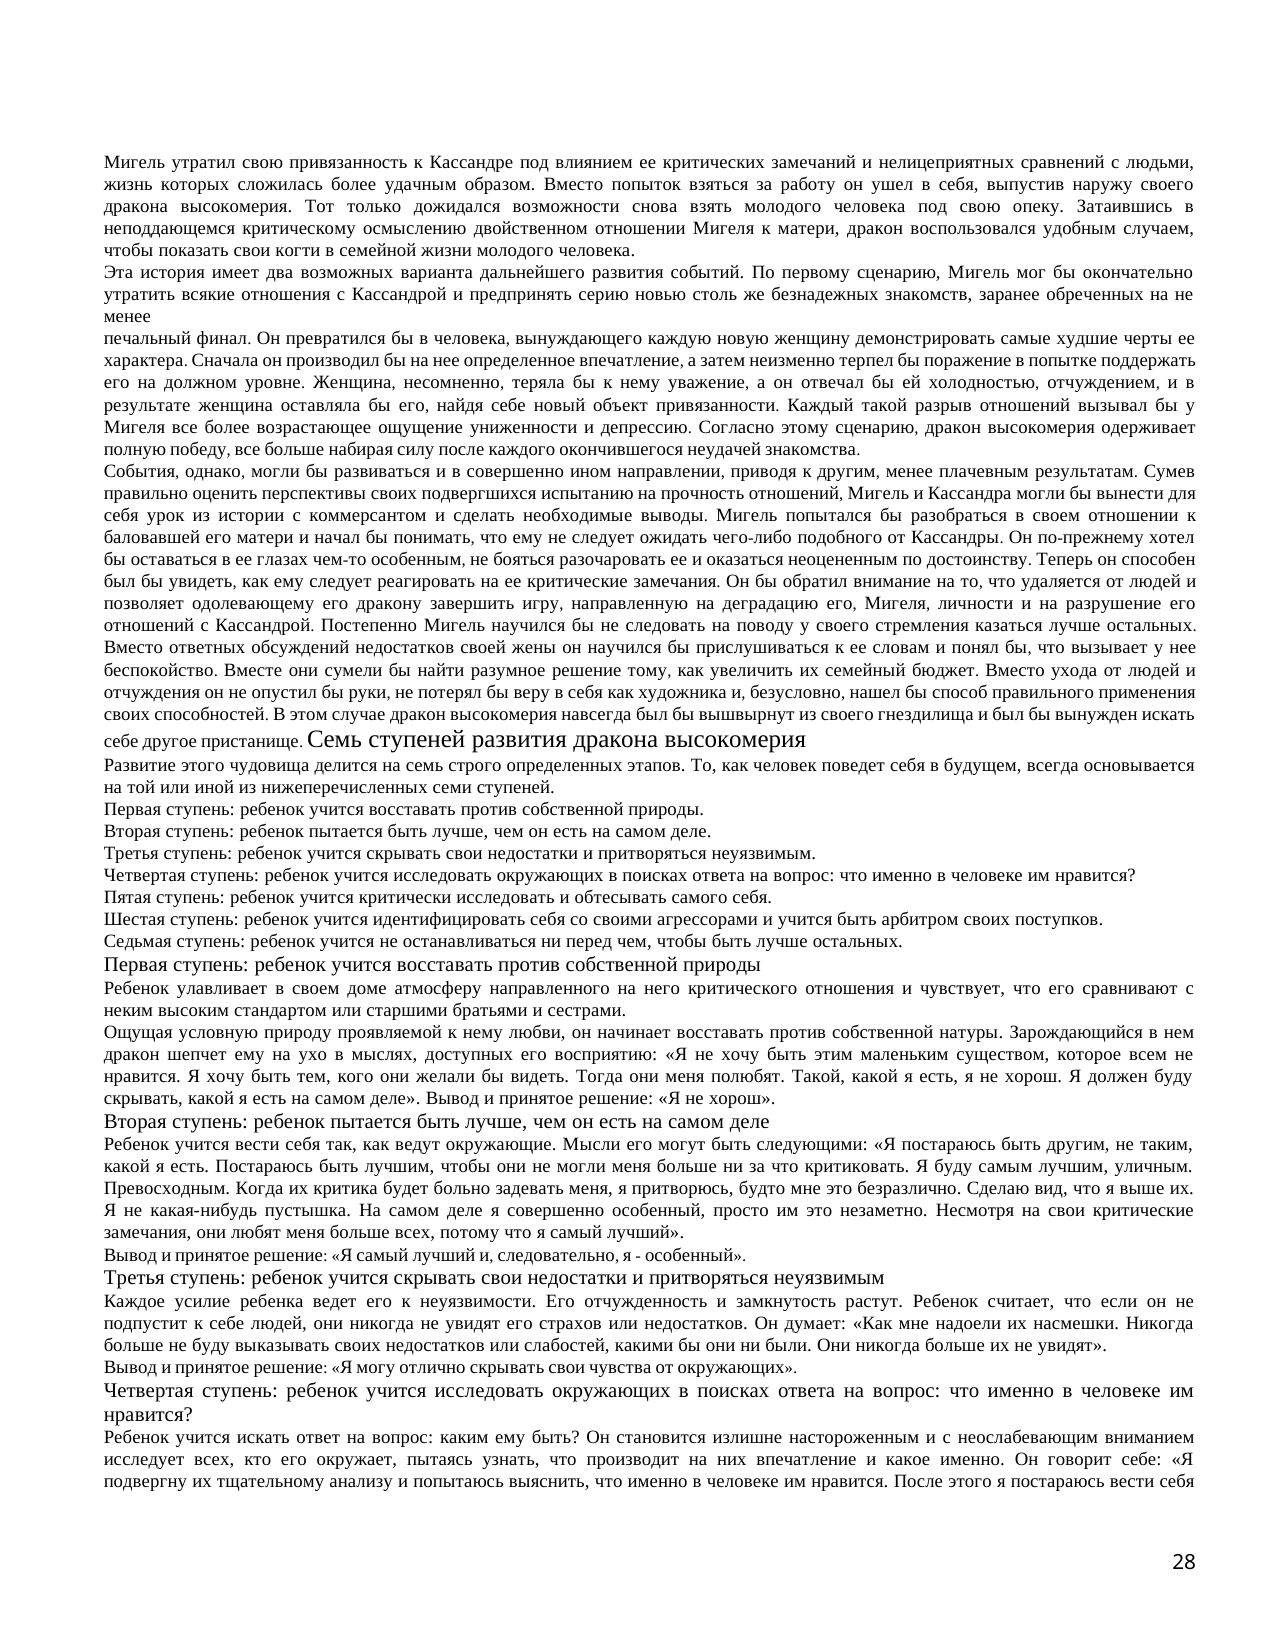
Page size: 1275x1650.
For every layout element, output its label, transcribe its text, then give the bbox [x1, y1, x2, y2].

text печальный финал. Он превратился бы в человека, вынуждающего каждую новую женщину демонстрировать самые худшие черты ее характера. Сначала он производил бы на нее определенное впечатление, а затем неизменно терпел бы поражение в попытке поддержать его на должном уровне. Женщина, несомненно, теряла бы к нему уважение, а он отвечал бы ей холодностью, отчуждением, и в результате женщина оставляла бы его, найдя себе новый объект привязанности. Каждый такой разрыв отношений вызывал бы у Мигеля все более возрастающее ощущение униженности и депрессию. Согласно этому сценарию, дракон высокомерия одерживает полную победу, все больше набирая силу после каждого окончившегося неудачей знакомства. [103, 327, 1196, 459]
text Первая ступень: ребенок учится восставать против собственной природы. [103, 797, 1196, 819]
text Первая ступень: ребенок учится восставать против собственной природы [103, 952, 1196, 976]
text Четвертая ступень: ребенок учится исследовать окружающих в поисках ответа на вопрос: что именно в человеке им нравится? [103, 864, 1196, 886]
text Третья ступень: ребенок учится скрывать свои недостатки и притворяться неуязвимым [103, 1265, 1196, 1289]
text Развитие этого чудовища делится на семь строго определенных этапов. То, как человек поведет себя в будущем, всегда основывается на той или иной из нижеперечисленных семи ступеней. [103, 753, 1196, 797]
text Седьмая ступень: ребенок учится не останавливаться ни перед чем, чтобы быть лучше остальных. [103, 930, 1196, 952]
text Вторая ступень: ребенок пытается быть лучше, чем он есть на самом деле. [103, 819, 1196, 842]
text Пятая ступень: ребенок учится критически исследовать и обтесывать самого себя. [103, 886, 1196, 908]
text Эта история имеет два возможных варианта дальнейшего развития событий. По первому сценарию, Мигель мог бы окончательно утратить всякие отношения с Кассандрой и предпринять серию новью столь же безнадежных знакомств, заранее обреченных на не менее [103, 260, 1196, 327]
text Мигель утратил свою привязанность к Кассандре под влиянием ее критических замечаний и нелицеприятных сравнений с людьми, жизнь которых сложилась более удачным образом. Вместо попыток взяться за работу он ушел в себя, выпустив наружу своего дракона высокомерия. Тот только дожидался возможности снова взять молодого человека под свою опеку. Затаившись в неподдающемся критическому осмыслению двойственном отношении Мигеля к матери, дракон воспользовался удобным случаем, чтобы показать свои когти в семейной жизни молодого человека. [103, 150, 1196, 260]
text События, однако, могли бы развиваться и в совершенно ином направлении, приводя к другим, менее плачевным результатам. Сумев правильно оценить перспективы своих подвергшихся испытанию на прочность отношений, Мигель и Кассандра могли бы вынести для себя урок из истории с коммерсантом и сделать необходимые выводы. Мигель попытался бы разобраться в своем отношении к баловавшей его матери и начал бы понимать, что ему не следует ожидать чего-либо подобного от Кассандры. Он по-прежнему хотел бы оставаться в ее глазах чем-то особенным, не бояться разочаровать ее и оказаться неоцененным по достоинству. Теперь он способен был бы увидеть, как ему следует реагировать на ее критические замечания. Он бы обратил внимание на то, что удаляется от людей и позволяет одолевающему его дракону завершить игру, направленную на деградацию его, Мигеля, личности и на разрушение его отношений с Кассандрой. Постепенно Мигель научился бы не следовать на поводу у своего стремления казаться лучше остальных. Вместо ответных обсуждений недостатков своей жены он научился бы прислушиваться к ее словам и понял бы, что вызывает у нее беспокойство. Вместе они сумели бы найти разумное решение тому, как увеличить их семейный бюджет. Вместо ухода от людей и отчуждения он не опустил бы руки, не потерял бы веру в себя как художника и, безусловно, нашел бы способ правильного применения своих способностей. В этом случае дракон высокомерия навсегда был бы вышвырнут из своего гнездилища и был бы вынужден искать себе другое пристанище. Семь ступеней развития дракона высокомерия [103, 459, 1196, 753]
text Вывод и принятое решение: «Я могу отлично скрывать свои чувства от окружающих». [103, 1355, 1196, 1377]
text Третья ступень: ребенок учится скрывать свои недостатки и притворяться неуязвимым. [103, 842, 1196, 864]
text Ощущая условную природу проявляемой к нему любви, он начинает восставать против собственной натуры. Зарождающийся в нем дракон шепчет ему на ухо в мыслях, доступных его восприятию: «Я не хочу быть этим маленьким существом, которое всем не нравится. Я хочу быть тем, кого они желали бы видеть. Тогда они меня полюбят. Такой, какой я есть, я не хорош. Я должен буду скрывать, какой я есть на самом деле». Вывод и принятое решение: «Я не хорош». [103, 1020, 1196, 1108]
text Вывод и принятое решение: «Я самый лучший и, следовательно, я - особенный». [103, 1243, 1196, 1265]
text Каждое усилие ребенка ведет его к неуязвимости. Его отчужденность и замкнутость растут. Ребенок считает, что если он не подпустит к себе людей, они никогда не увидят его страхов или недостатков. Он думает: «Как мне надоели их насмешки. Никогда больше не буду выказывать своих недостатков или слабостей, какими бы они ни были. Они никогда больше их не увидят». [103, 1289, 1196, 1355]
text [103, 1426, 1196, 1492]
text Вторая ступень: ребенок пытается быть лучше, чем он есть на самом деле [103, 1108, 1196, 1133]
text Ребенок учится вести себя так, как ведут окружающие. Мысли его могут быть следующими: «Я постараюсь быть другим, не таким, какой я есть. Постараюсь быть лучшим, чтобы они не могли меня больше ни за что критиковать. Я буду самым лучшим, уличным. Превосходным. Когда их критика будет больно задевать меня, я притворюсь, будто мне это безразлично. Сделаю вид, что я выше их. Я не какая-нибудь пустышка. На самом деле я совершенно особенный, просто им это незаметно. Несмотря на свои критические замечания, они любят меня больше всех, потому что я самый лучший». [103, 1133, 1196, 1243]
text Шестая ступень: ребенок учится идентифицировать себя со своими агрессорами и учится быть арбитром своих поступков. [103, 908, 1196, 930]
text Четвертая ступень: ребенок учится исследовать окружающих в поисках ответа на вопрос: что именно в человеке им нравится? [103, 1377, 1196, 1426]
text Ребенок улавливает в своем доме атмосферу направленного на него критического отношения и чувствует, что его сравнивают с неким высоким стандартом или старшими братьями и сестрами. [103, 976, 1196, 1020]
